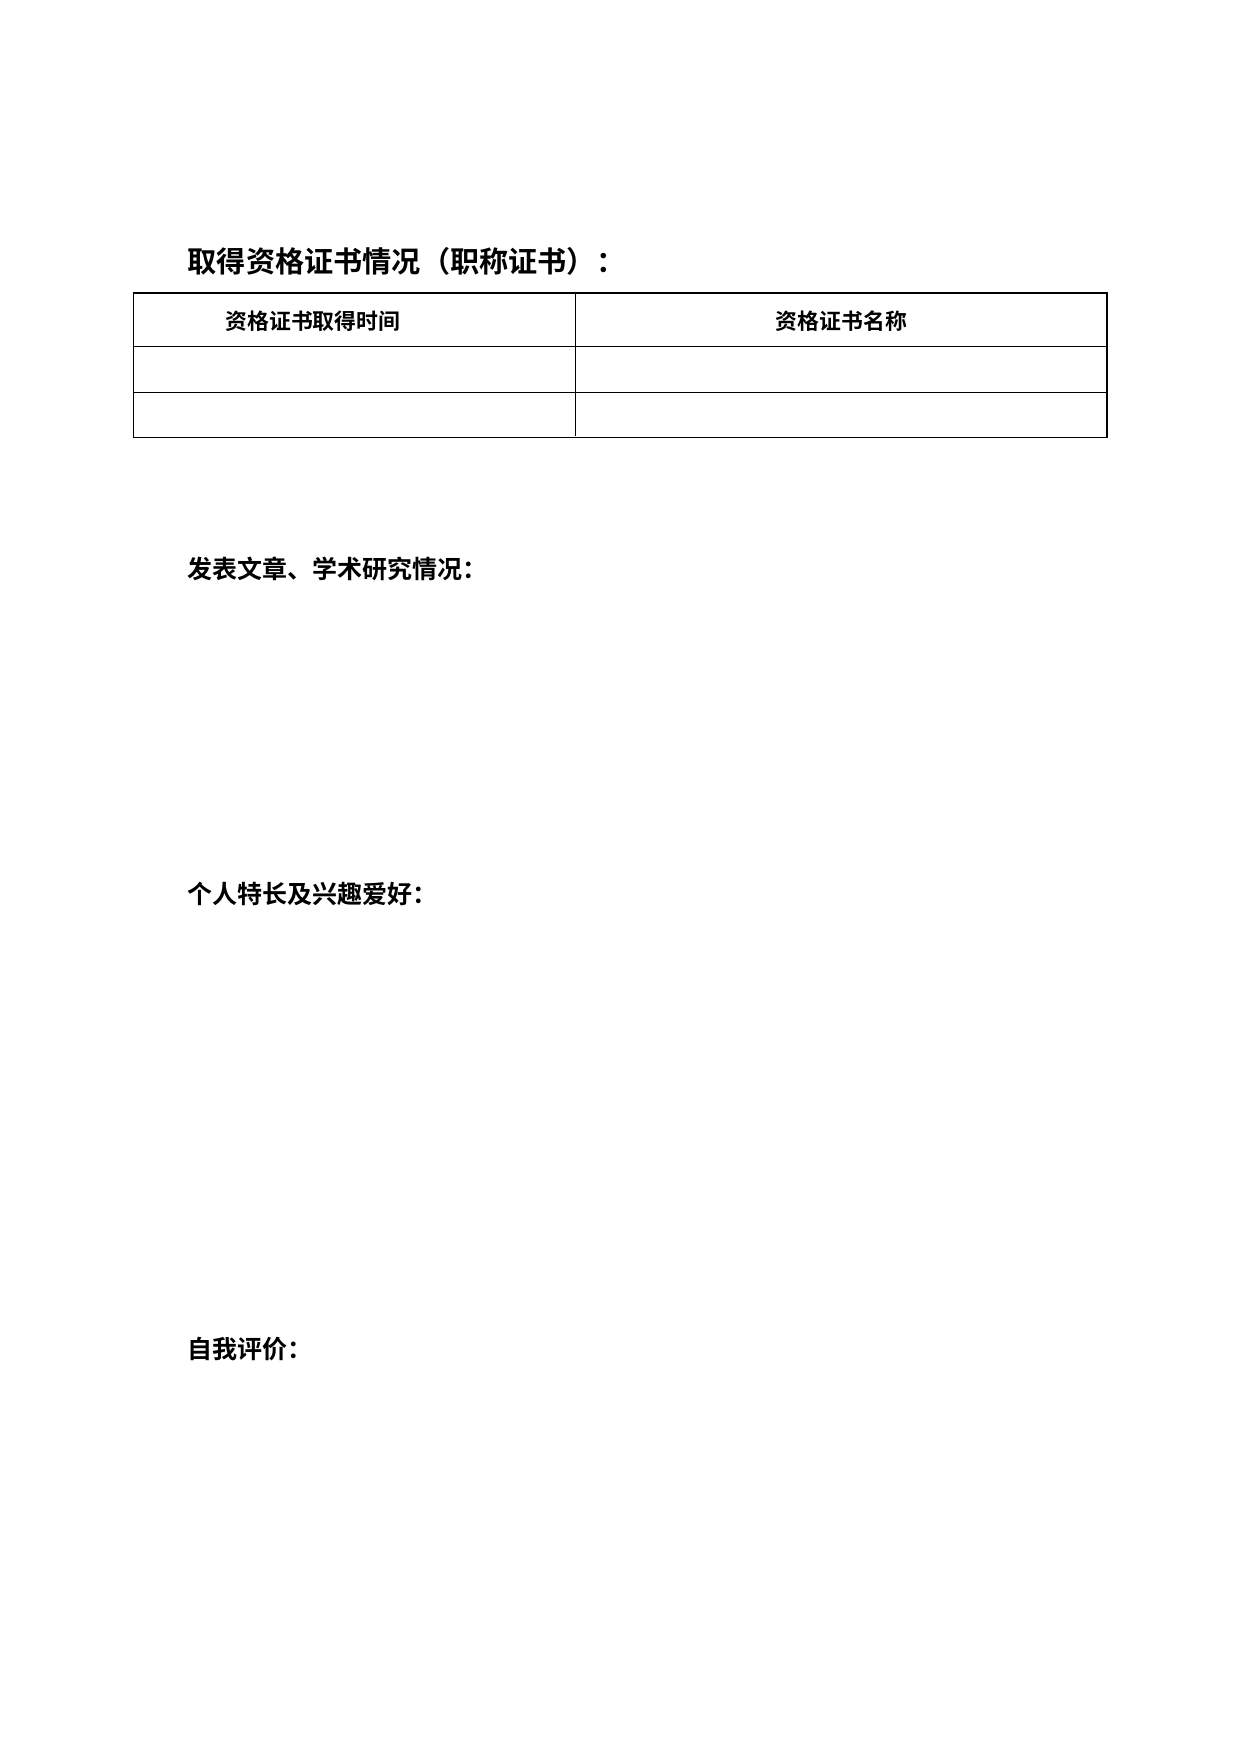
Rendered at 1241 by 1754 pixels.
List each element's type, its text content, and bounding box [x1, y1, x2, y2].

text 个人特长及兴趣爱好： [187, 860, 1053, 925]
table_cell [576, 393, 1106, 436]
text 自我评价： [187, 1315, 1053, 1380]
table_header 资格证书名称 [576, 294, 1106, 346]
table_header 资格证书取得时间 [134, 294, 575, 346]
table_cell [576, 347, 1106, 391]
text 发表文章、学术研究情况： [187, 535, 1053, 600]
table_cell [134, 347, 575, 391]
text 取得资格证书情况（职称证书）： [187, 227, 1053, 292]
table_cell [134, 393, 575, 436]
